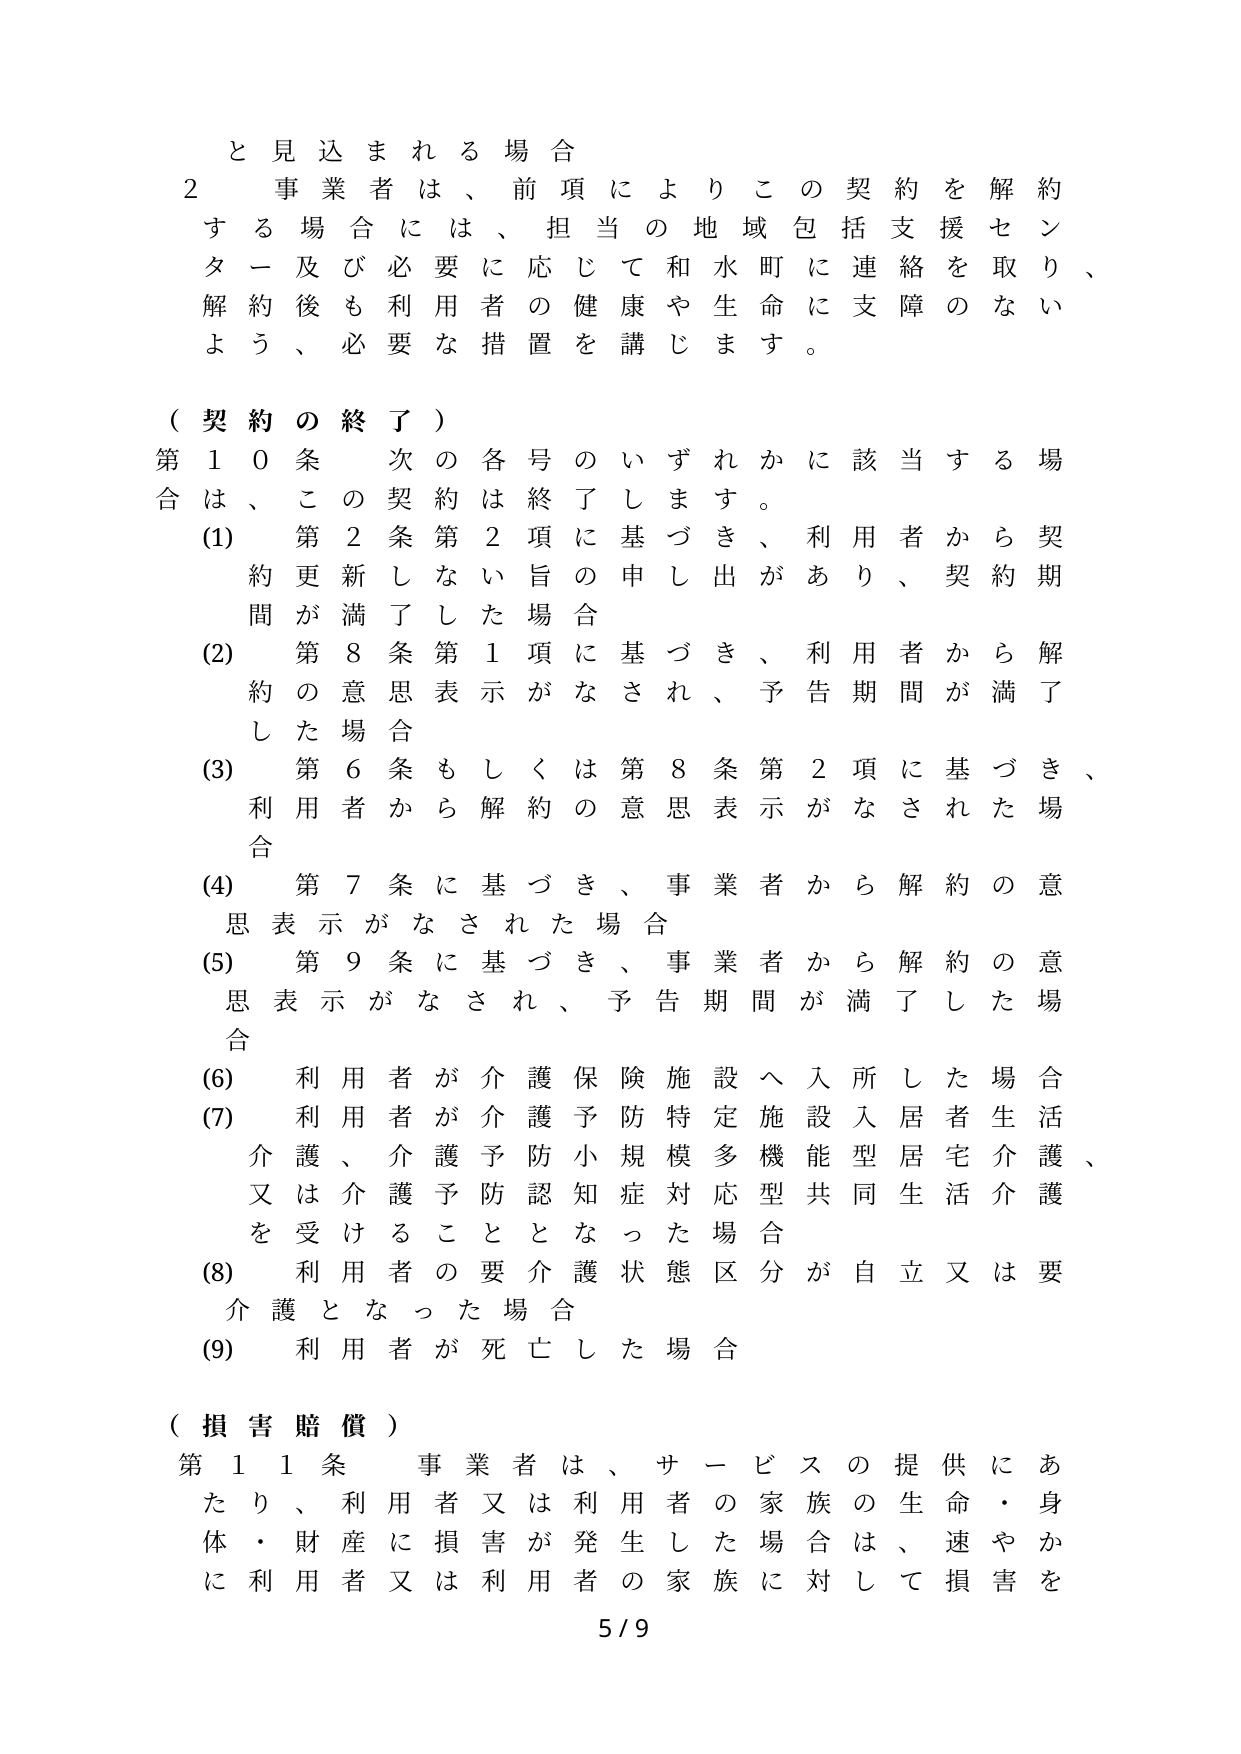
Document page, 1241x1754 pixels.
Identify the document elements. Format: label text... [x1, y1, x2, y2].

text 第１０条 次の各号のいずれかに該当する場合は、この契約は終了します。 [156, 439, 1085, 517]
text （損害賠償） [156, 1406, 1085, 1444]
text （契約の終了） [156, 401, 1085, 439]
text (1) 第２条第２項に基づき、利用者から契約更新しない旨の申し出があり、契約期間が満了した場合 [194, 517, 1085, 633]
text (7) 利用者が介護予防特定施設入居者生活介護、介護予防小規模多機能型居宅介護、又は介護予防認知症対応型共同生活介護を受けることとなった場合 [194, 1096, 1085, 1251]
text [156, 1444, 1085, 1599]
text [179, 130, 1085, 169]
text (3) 第６条もしくは第８条第２項に基づき、利用者から解約の意思表示がなされた場合 [194, 748, 1085, 864]
text (8) 利用者の要介護状態区分が自立又は要介護となった場合 [194, 1251, 1085, 1328]
text (9) 利用者が死亡した場合 [194, 1328, 1085, 1367]
text ２ 事業者は、前項によりこの契約を解約する場合には、担当の地域包括支援センター及び必要に応じて和水町に連絡を取り、解約後も利用者の健康や生命に支障のないよう、必要な措置を講じます。 [159, 169, 1085, 362]
text (2) 第８条第１項に基づき、利用者から解約の意思表示がなされ、予告期間が満了した場合 [194, 633, 1085, 748]
text (6) 利用者が介護保険施設へ入所した場合 [194, 1058, 1085, 1096]
text (5) 第９条に基づき、事業者から解約の意思表示がなされ、予告期間が満了した場合 [194, 942, 1085, 1058]
text (4) 第７条に基づき、事業者から解約の意思表示がなされた場合 [194, 864, 1085, 942]
